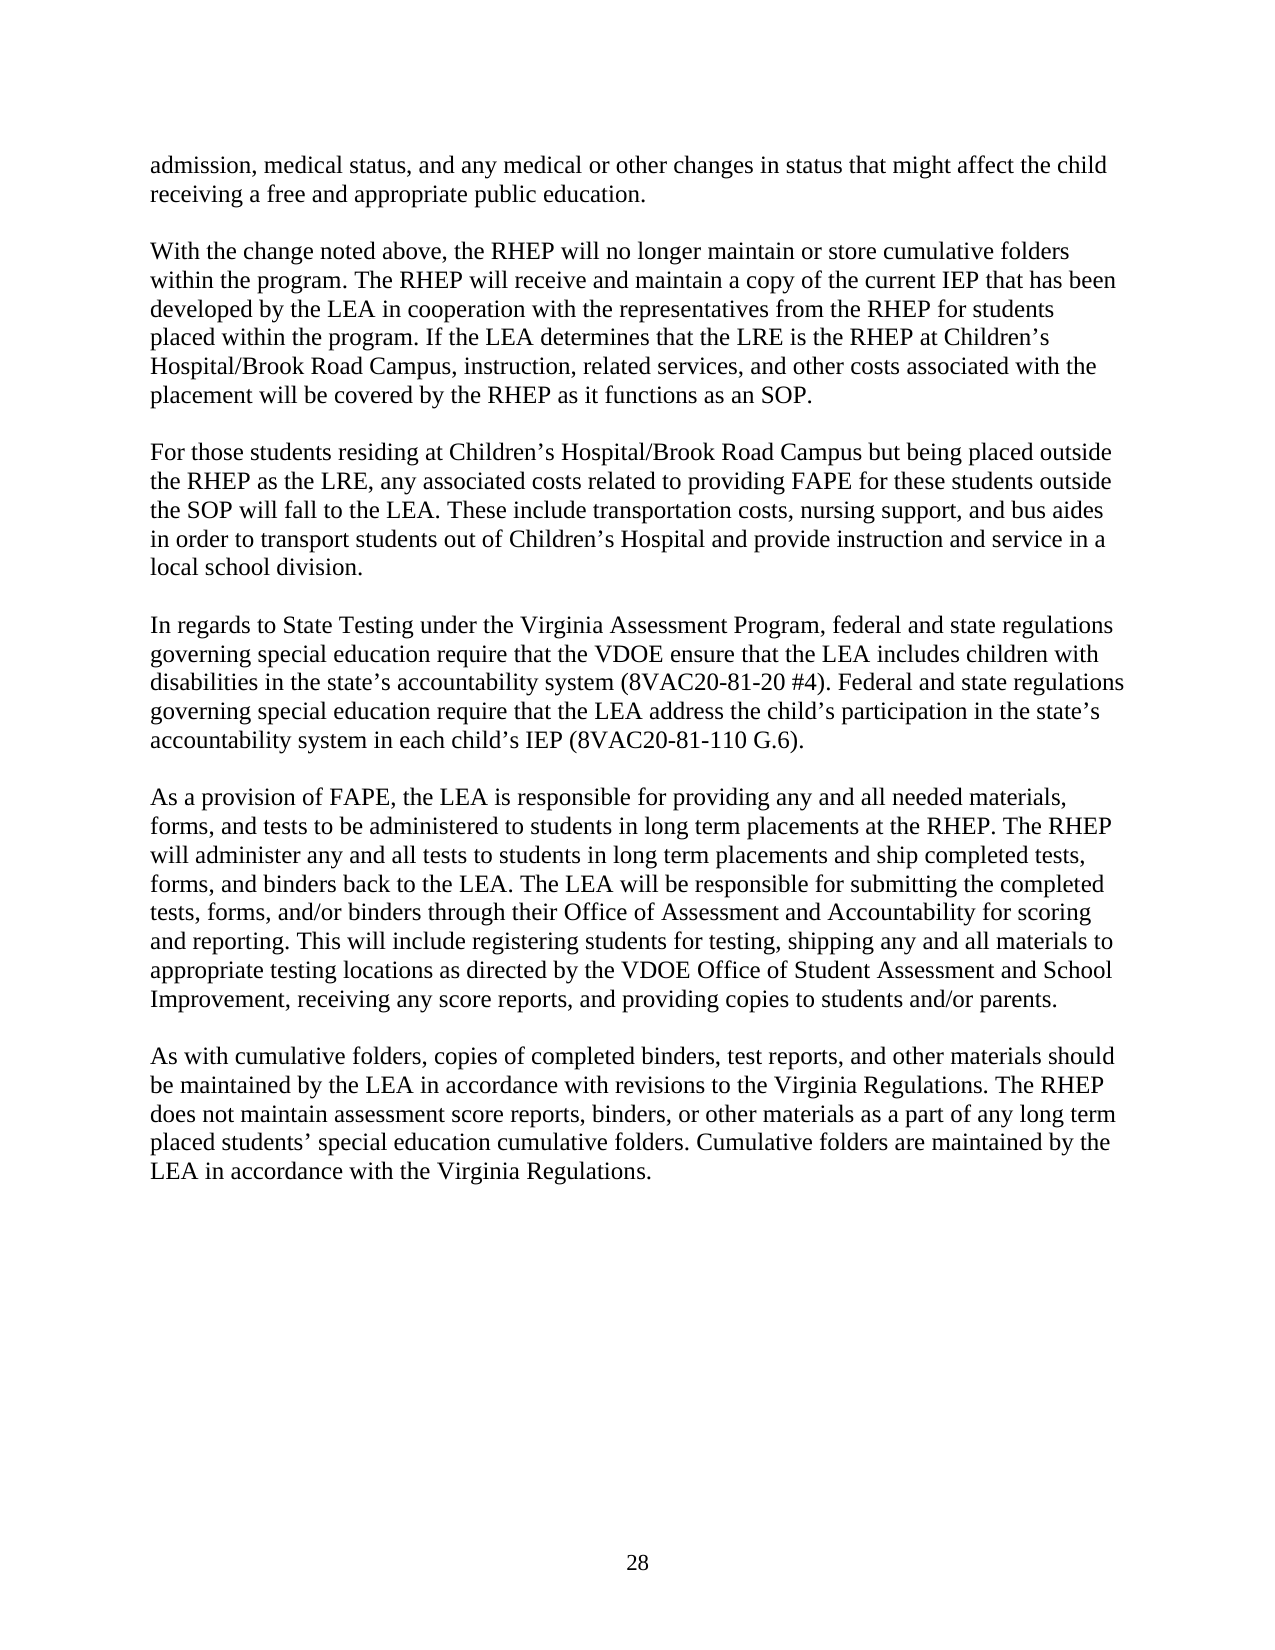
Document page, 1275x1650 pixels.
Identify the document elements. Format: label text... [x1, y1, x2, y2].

text For those students residing at Children’s Hospital/Brook Road Campus but being placed outside the RHEP as the LRE, any associated costs related to providing FAPE for these students outside the SOP will fall to the LEA. These include transportation costs, nursing support, and bus aides in order to transport students out of Children’s Hospital and provide instruction and service in a local school division. [150, 437, 1125, 581]
text In regards to State Testing under the Virginia Assessment Program, federal and state regulations governing special education require that the VDOE ensure that the LEA includes children with disabilities in the state’s accountability system (8VAC20-81-20 #4). Federal and state regulations governing special education require that the LEA address the child’s participation in the state’s accountability system in each child’s IEP (8VAC20-81-110 G.6). [150, 610, 1125, 754]
text As a provision of FAPE, the LEA is responsible for providing any and all needed materials, forms, and tests to be administered to students in long term placements at the RHEP. The RHEP will administer any and all tests to students in long term placements and ship completed tests, forms, and binders back to the LEA. The LEA will be responsible for submitting the completed tests, forms, and/or binders through their Office of Assessment and Accountability for scoring and reporting. This will include registering students for testing, shipping any and all materials to appropriate testing locations as directed by the VDOE Office of Student Assessment and School Improvement, receiving any score reports, and providing copies to students and/or parents. [150, 782, 1125, 1012]
text As with cumulative folders, copies of completed binders, test reports, and other materials should be maintained by the LEA in accordance with revisions to the Virginia Regulations. The RHEP does not maintain assessment score reports, binders, or other materials as a part of any long term placed students’ special education cumulative folders. Cumulative folders are maintained by the LEA in accordance with the Virginia Regulations. [150, 1041, 1125, 1185]
text With the change noted above, the RHEP will no longer maintain or store cumulative folders within the program. The RHEP will receive and maintain a copy of the current IEP that has been developed by the LEA in cooperation with the representatives from the RHEP for students placed within the program. If the LEA determines that the LRE is the RHEP at Children’s Hospital/Brook Road Campus, instruction, related services, and other costs associated with the placement will be covered by the RHEP as it functions as an SOP. [150, 236, 1125, 409]
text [150, 150, 1125, 207]
